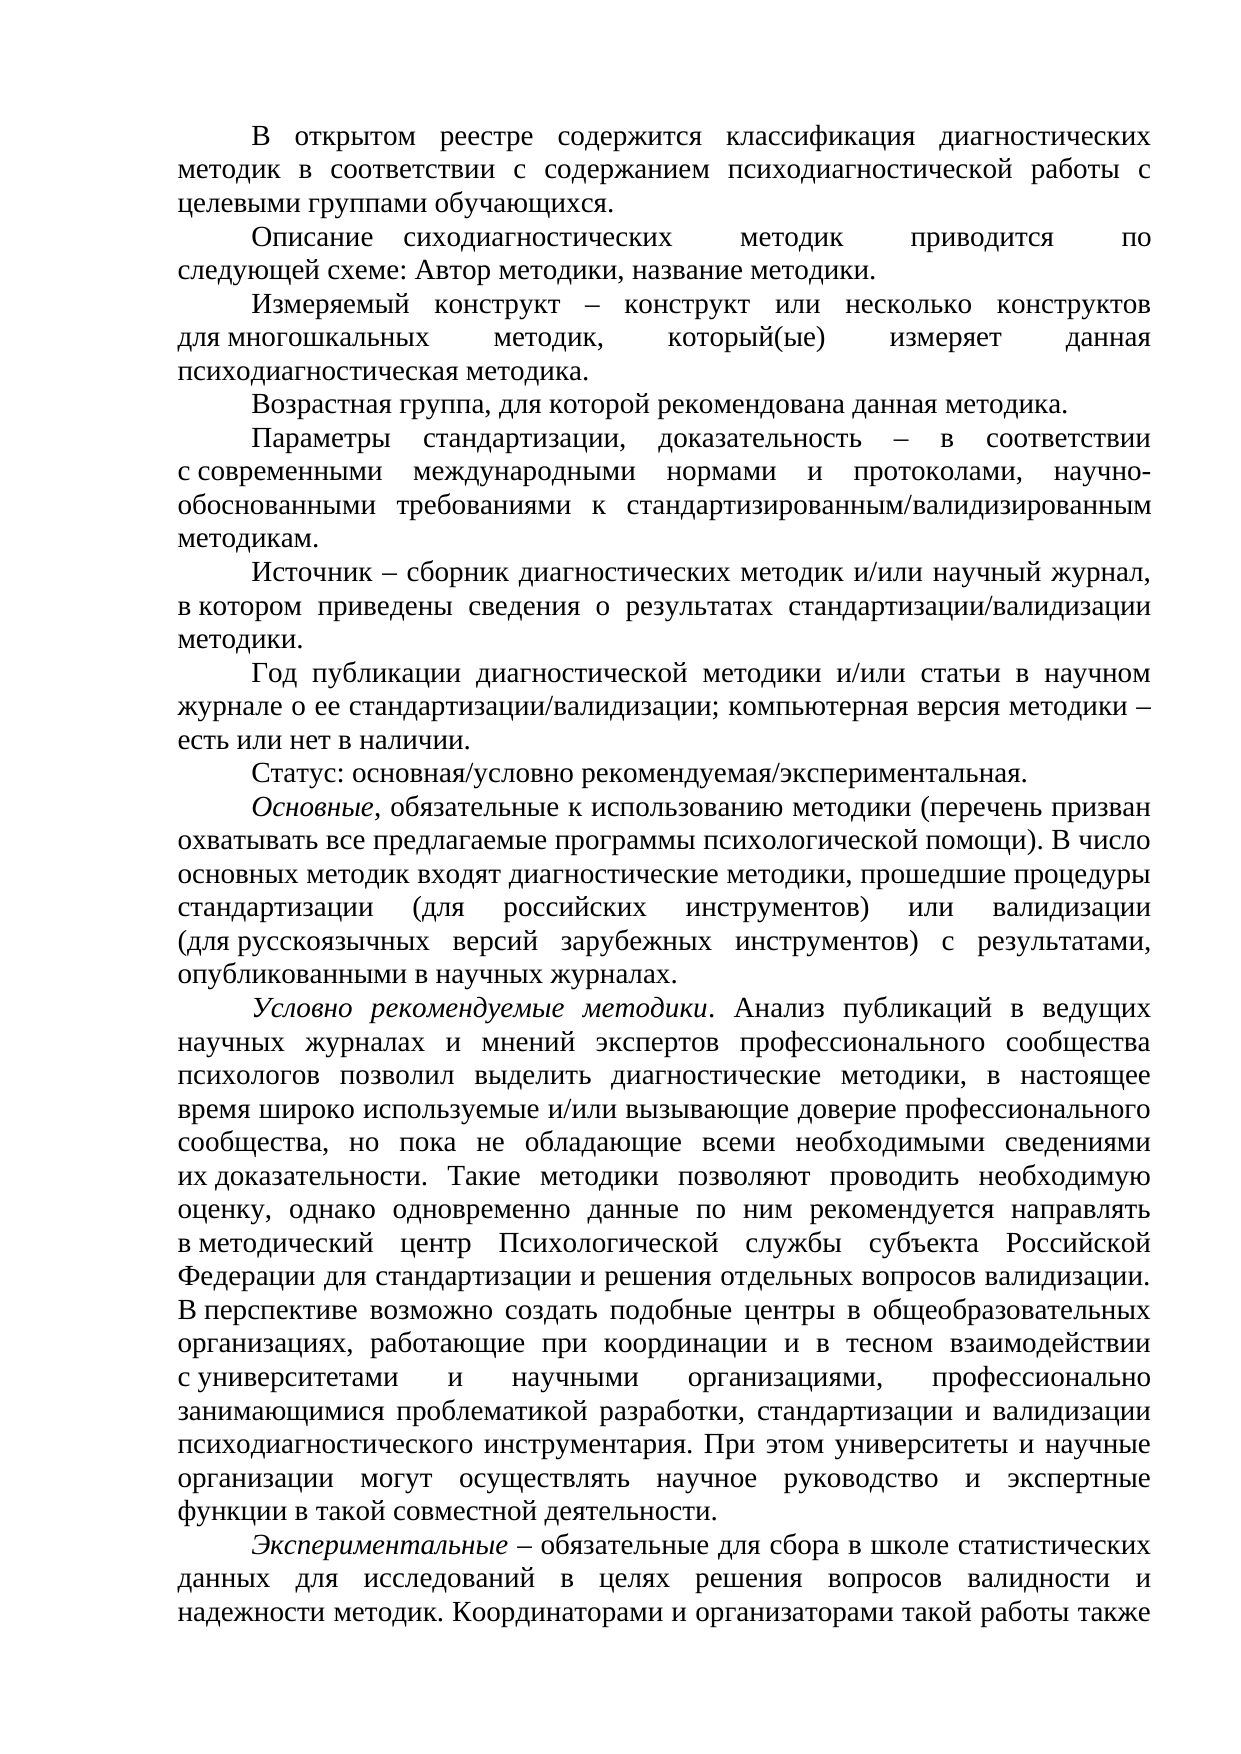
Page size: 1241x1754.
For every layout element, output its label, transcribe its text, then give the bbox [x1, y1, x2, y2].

text Измеряемый конструкт – конструкт или несколько конструктов для многошкальных методик, который(ые) измеряет данная психодиагностическая методика. [177, 286, 1152, 386]
text Условно рекомендуемые методики. Анализ публикаций в ведущих научных журналах и мнений экспертов профессионального сообщества психологов позволил выделить диагностические методики, в настоящее время широко используемые и/или вызывающие доверие профессионального сообщества, но пока не обладающие всеми необходимыми сведениями их доказательности. Такие методики позволяют проводить необходимую оценку, однако одновременно данные по ним рекомендуется направлять в методический центр Психологической службы субъекта Российской Федерации для стандартизации и решения отдельных вопросов валидизации. В перспективе возможно создать подобные центры в общеобразовательных организациях, работающие при координации и в тесном взаимодействии с университетами и научными организациями, профессионально занимающимися проблематикой разработки, стандартизации и валидизации психодиагностического инструментария. При этом университеты и научные организации могут осуществлять научное руководство и экспертные функции в такой совместной деятельности. [177, 990, 1152, 1527]
text Описание сиходиагностических методик приводится по следующей схеме: Автор методики, название методики. [177, 219, 1152, 286]
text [177, 1527, 1152, 1627]
text Источник – сборник диагностических методик и/или научный журнал, в котором приведены сведения о результатах стандартизации/валидизации методики. [177, 554, 1152, 655]
text Основные, обязательные к использованию методики (перечень призван охватывать все предлагаемые программы психологической помощи). В число основных методик входят диагностические методики, прошедшие процедуры стандартизации (для российских инструментов) или валидизации (для русскоязычных версий зарубежных инструментов) с результатами, опубликованными в научных журналах. [177, 789, 1152, 990]
text Параметры стандартизации, доказательность – в соответствии с современными международными нормами и протоколами, научно-обоснованными требованиями к стандартизированным/валидизированным методикам. [177, 420, 1152, 554]
text Возрастная группа, для которой рекомендована данная методика. [177, 386, 1152, 420]
text Год публикации диагностической методики и/или статьи в научном журнале о ее стандартизации/валидизации; компьютерная версия методики – есть или нет в наличии. [177, 655, 1152, 755]
text Статус: основная/условно рекомендуемая/экспериментальная. [177, 755, 1152, 789]
text В открытом реестре содержится классификация диагностических методик в соответствии с содержанием психодиагностической работы с целевыми группами обучающихся. [177, 118, 1152, 219]
